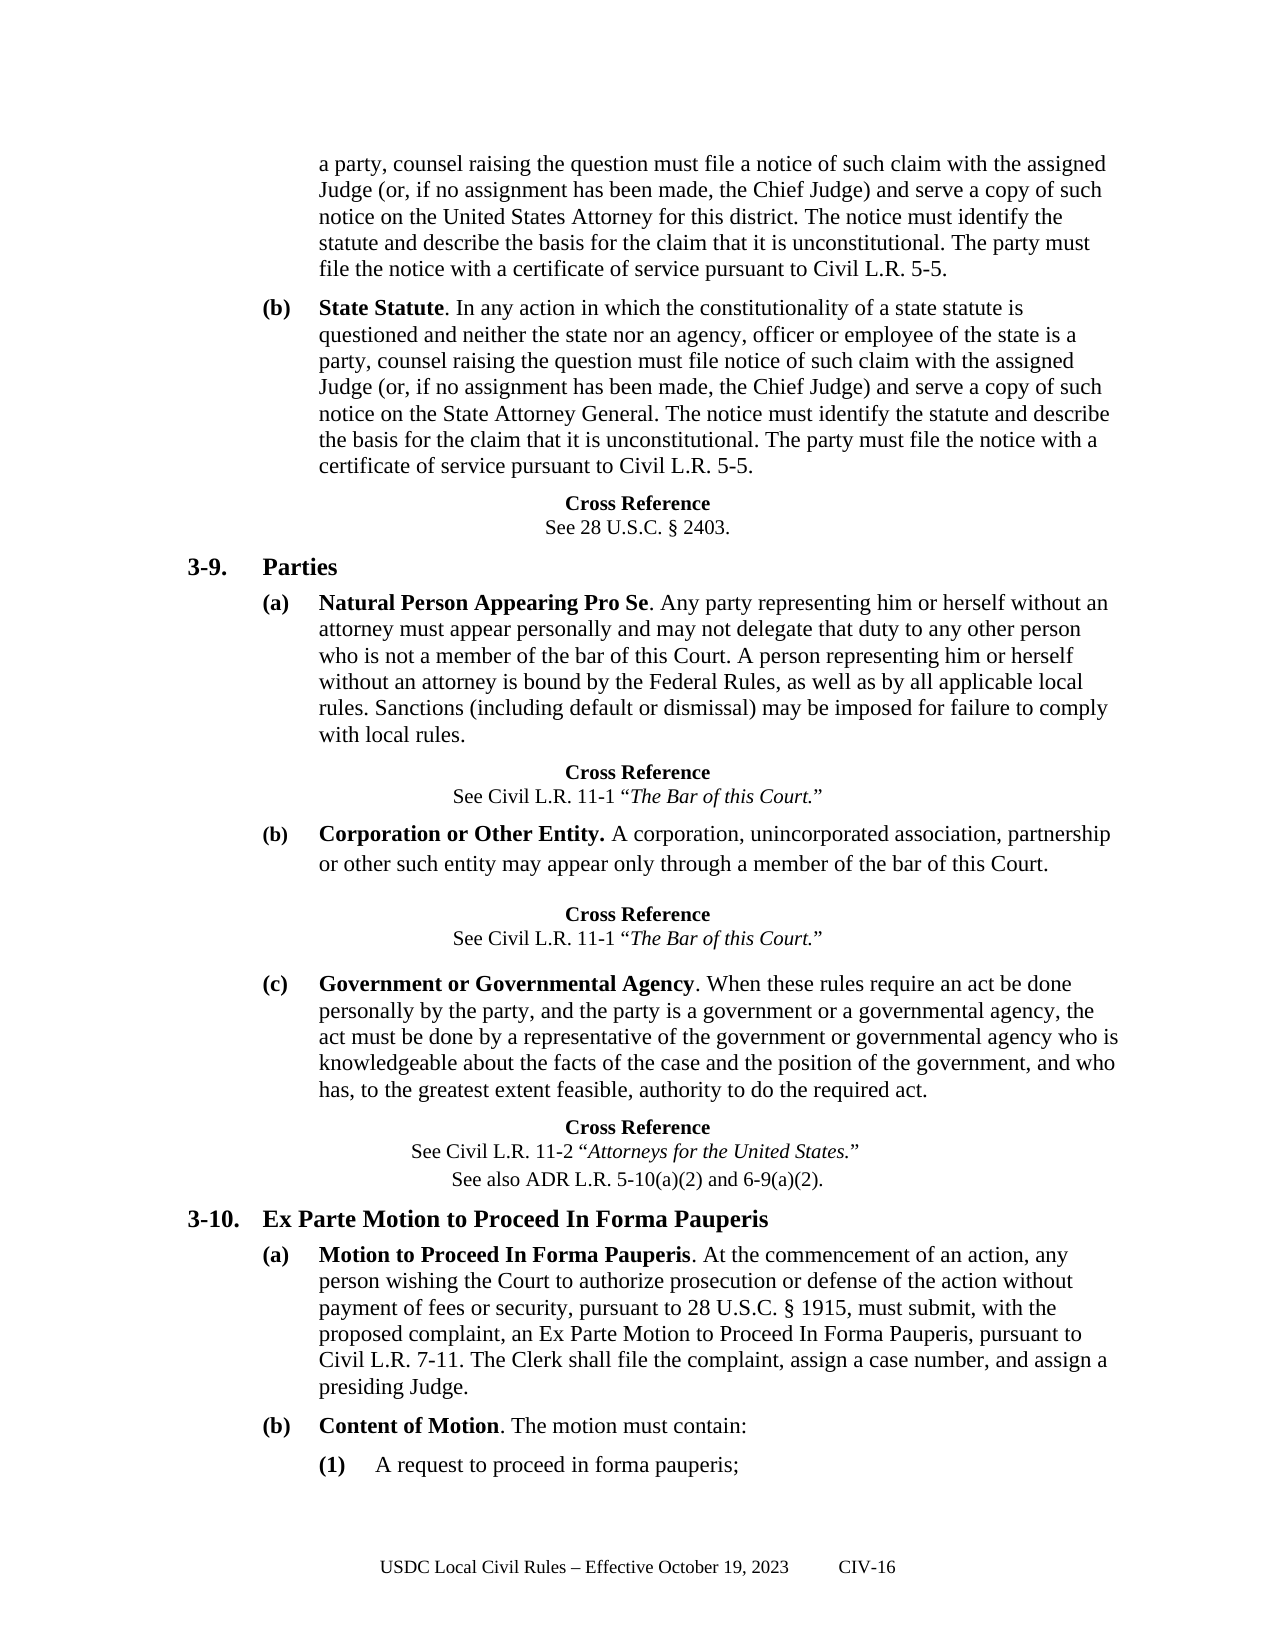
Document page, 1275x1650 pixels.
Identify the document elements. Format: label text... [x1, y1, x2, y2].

list Government or Governmental Agency. When these rules require an act be done personally by the party, and the party is a government or a governmental agency, the act must be done by a representative of the government or governmental agency who is knowledgeable about the facts of the case and the position of the government, and who has, to the greatest extent feasible, authority to do the required act. [262, 970, 1125, 1102]
list State Statute. In any action in which the constitutionality of a state statute is questioned and neither the state nor an agency, officer or employee of the state is a party, counsel raising the question must file notice of such claim with the assigned Judge (or, if no assignment has been made, the Chief Judge) and serve a copy of such notice on the State Attorney General. The notice must identify the statute and describe the basis for the claim that it is unconstitutional. The party must file the notice with a certificate of service pursuant to Civil L.R. 5-5. [262, 294, 1125, 479]
list Corporation or Other Entity. A corporation, unincorporated association, partnership or other such entity may appear only through a member of the bar of this Court. [262, 820, 1125, 877]
subtitle Cross Reference [262, 901, 1012, 926]
list Natural Person Appearing Pro Se. Any party representing him or herself without an attorney must appear personally and may not delegate that duty to any other person who is not a member of the bar of this Court. A person representing him or herself without an attorney is bound by the Federal Rules, as well as by all applicable local rules. Sanctions (including default or dismissal) may be imposed for failure to comply with local rules. [262, 589, 1125, 747]
text See Civil L.R. 11-2 “Attorneys for the United States.” See also ADR L.R. 5-10(a)(2) and 6-9(a)(2). [262, 1139, 1012, 1192]
text See 28 U.S.C. § 2403. [262, 515, 1012, 539]
subtitle 3-9. Parties [187, 552, 1125, 581]
subtitle Cross Reference [262, 759, 1012, 784]
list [262, 150, 1125, 282]
list Content of Motion. The motion must contain: [262, 1412, 1125, 1438]
subtitle Cross Reference [262, 1115, 1012, 1139]
list A request to proceed in forma pauperis; [319, 1451, 1125, 1477]
subtitle 3-10. Ex Parte Motion to Proceed In Forma Pauperis [187, 1204, 1125, 1233]
text See Civil L.R. 11-1 “The Bar of this Court.” [262, 926, 1012, 949]
text See Civil L.R. 11-1 “The Bar of this Court.” [262, 784, 1012, 808]
list Motion to Proceed In Forma Pauperis. At the commencement of an action, any person wishing the Court to authorize prosecution or defense of the action without payment of fees or security, pursuant to 28 U.S.C. § 1915, must submit, with the proposed complaint, an Ex Parte Motion to Proceed In Forma Pauperis, pursuant to Civil L.R. 7-11. The Clerk shall file the complaint, assign a case number, and assign a presiding Judge. [262, 1241, 1125, 1399]
subtitle Cross Reference [262, 491, 1012, 515]
